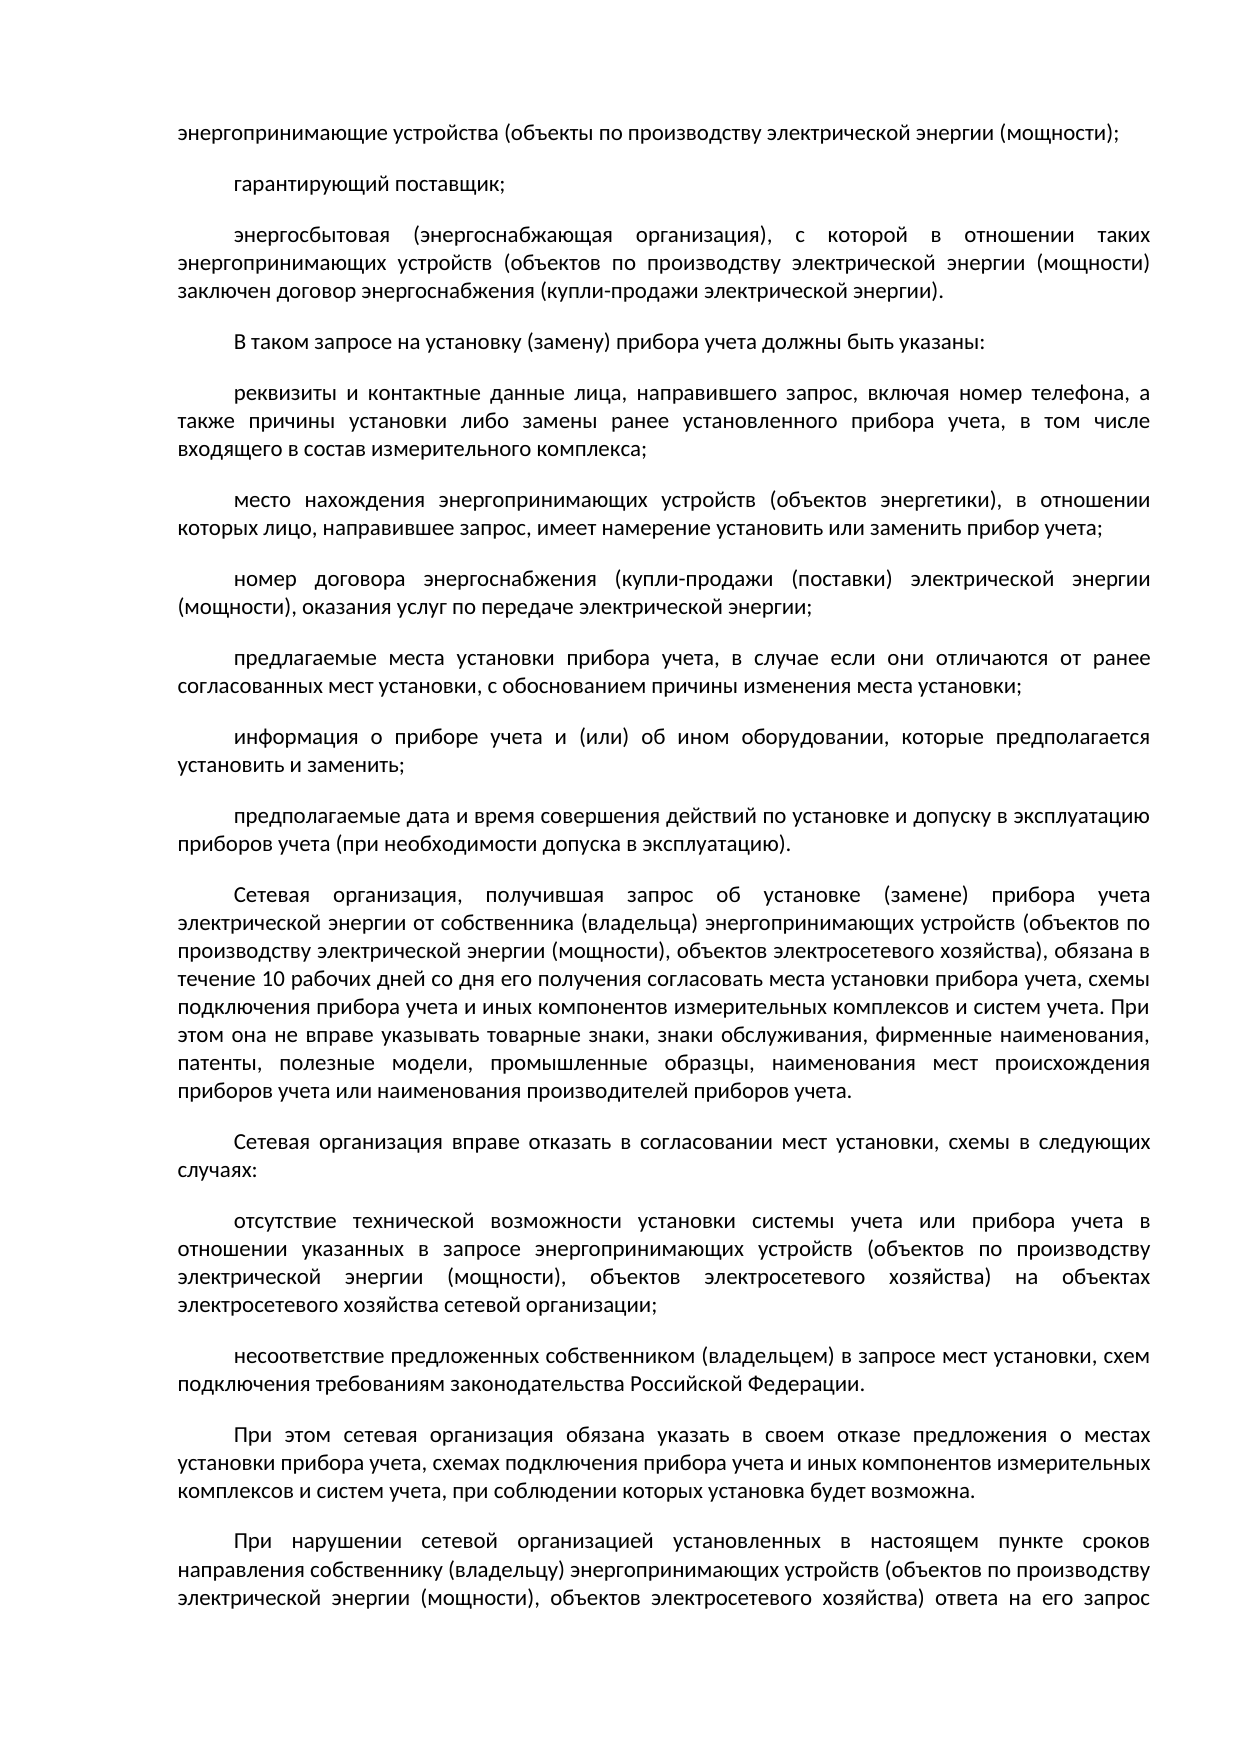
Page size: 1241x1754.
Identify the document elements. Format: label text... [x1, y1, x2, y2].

text информация о приборе учета и (или) об ином оборудовании, которые предполагается установить и заменить; [177, 722, 1152, 778]
text место нахождения энергопринимающих устройств (объектов энергетики), в отношении которых лицо, направившее запрос, имеет намерение установить или заменить прибор учета; [177, 485, 1152, 541]
text предлагаемые места установки прибора учета, в случае если они отличаются от ранее согласованных мест установки, с обоснованием причины изменения места установки; [177, 643, 1152, 699]
text номер договора энергоснабжения (купли-продажи (поставки) электрической энергии (мощности), оказания услуг по передаче электрической энергии; [177, 564, 1152, 620]
text предполагаемые дата и время совершения действий по установке и допуску в эксплуатацию приборов учета (при необходимости допуска в эксплуатацию). [177, 801, 1152, 857]
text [177, 1527, 1152, 1611]
text несоответствие предложенных собственником (владельцем) в запросе мест установки, схем подключения требованиям законодательства Российской Федерации. [177, 1341, 1152, 1397]
text энергосбытовая (энергоснабжающая организация), с которой в отношении таких энергопринимающих устройств (объектов по производству электрической энергии (мощности) заключен договор энергоснабжения (купли-продажи электрической энергии). [177, 220, 1152, 304]
text реквизиты и контактные данные лица, направившего запрос, включая номер телефона, а также причины установки либо замены ранее установленного прибора учета, в том числе входящего в состав измерительного комплекса; [177, 378, 1152, 462]
text отсутствие технической возможности установки системы учета или прибора учета в отношении указанных в запросе энергопринимающих устройств (объектов по производству электрической энергии (мощности), объектов электросетевого хозяйства) на объектах электросетевого хозяйства сетевой организации; [177, 1206, 1152, 1318]
text Сетевая организация вправе отказать в согласовании мест установки, схемы в следующих случаях: [177, 1127, 1152, 1183]
text гарантирующий поставщик; [177, 169, 1152, 197]
text Сетевая организация, получившая запрос об установке (замене) прибора учета электрической энергии от собственника (владельца) энергопринимающих устройств (объектов по производству электрической энергии (мощности), объектов электросетевого хозяйства), обязана в течение 10 рабочих дней со дня его получения согласовать места установки прибора учета, схемы подключения прибора учета и иных компонентов измерительных комплексов и систем учета. При этом она не вправе указывать товарные знаки, знаки обслуживания, фирменные наименования, патенты, полезные модели, промышленные образцы, наименования мест происхождения приборов учета или наименования производителей приборов учета. [177, 880, 1152, 1104]
text При этом сетевая организация обязана указать в своем отказе предложения о местах установки прибора учета, схемах подключения прибора учета и иных компонентов измерительных комплексов и систем учета, при соблюдении которых установка будет возможна. [177, 1420, 1152, 1504]
text В таком запросе на установку (замену) прибора учета должны быть указаны: [177, 327, 1152, 355]
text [177, 118, 1152, 146]
